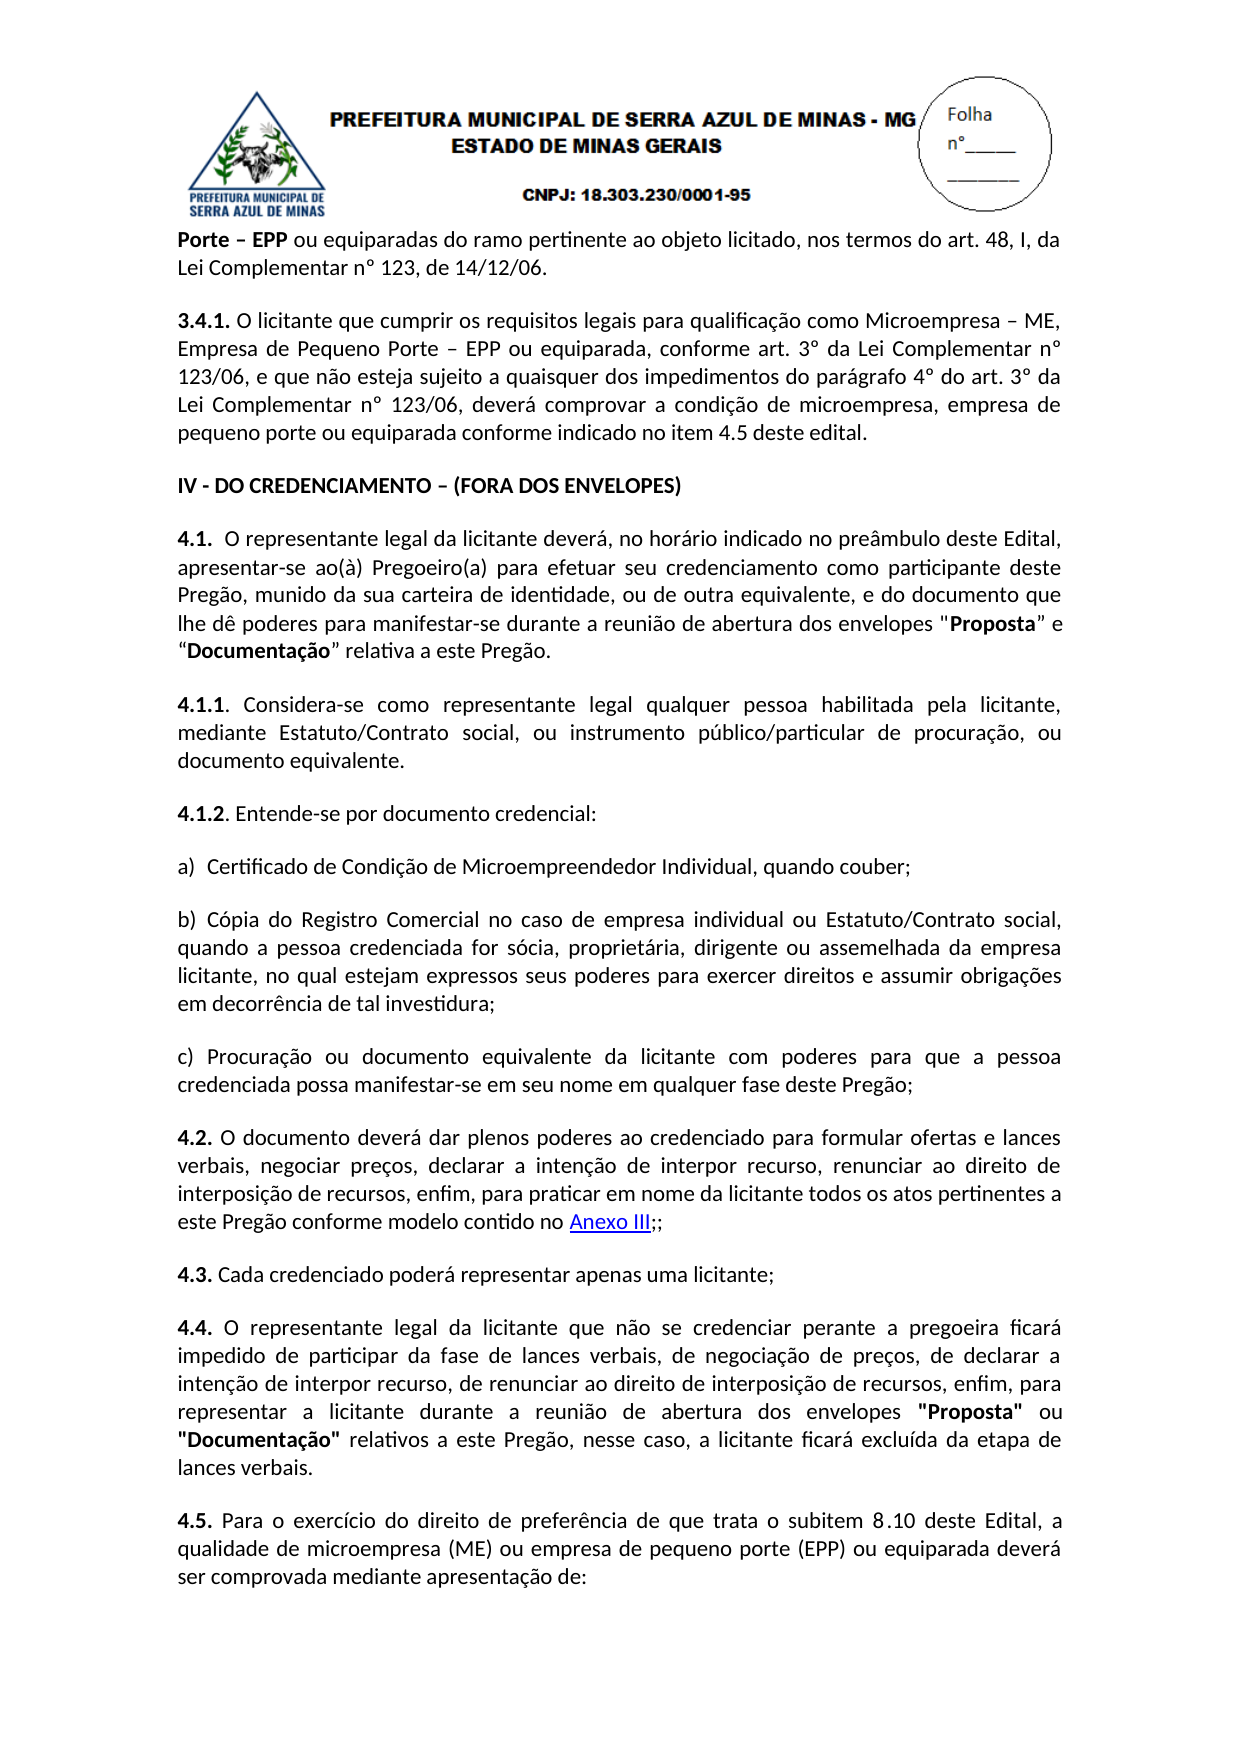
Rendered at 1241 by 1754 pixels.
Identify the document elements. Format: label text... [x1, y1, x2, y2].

text 4.1.1. Considera-se como representante legal qualquer pessoa habilitada pela licitante, mediante Estatuto/Contrato social, ou instrumento público/particular de procuração, ou documento equivalente. [177, 690, 1063, 774]
picture [177, 73, 1063, 226]
text 4.1.2. Entende-se por documento credencial: [177, 799, 1063, 827]
text 4.3. Cada credenciado poderá representar apenas uma licitante; [177, 1260, 1063, 1288]
list Certificado de Condição de Microempreendedor Individual, quando couber; [177, 852, 1063, 880]
text 4.2. O documento deverá dar plenos poderes ao credenciado para formular ofertas e lances verbais, negociar preços, declarar a intenção de interpor recurso, renunciar ao direito de interposição de recursos, enfim, para praticar em nome da licitante todos os atos pertinentes a este Pregão conforme modelo contido no Anexo III;; [177, 1123, 1063, 1235]
subtitle IV - DO CREDENCIAMENTO – (FORA DOS ENVELOPES) [177, 472, 1063, 499]
list Cópia do Registro Comercial no caso de empresa individual ou Estatuto/Contrato social, quando a pessoa credenciada for sócia, proprietária, dirigente ou assemelhada da empresa licitante, no qual estejam expressos seus poderes para exercer direitos e assumir obrigações em decorrência de tal investidura; [177, 905, 1063, 1017]
text 4.4. O representante legal da licitante que não se credenciar perante a pregoeira ficará impedido de participar da fase de lances verbais, de negociação de preços, de declarar a intenção de interpor recurso, de renunciar ao direito de interposição de recursos, enfim, para representar a licitante durante a reunião de abertura dos envelopes "Proposta" ou "Documentação" relativos a este Pregão, nesse caso, a licitante ficará excluída da etapa de lances verbais. [177, 1313, 1063, 1481]
text 3.4.1. O licitante que cumprir os requisitos legais para qualificação como Microempresa – ME, Empresa de Pequeno Porte – EPP ou equiparada, conforme art. 3º da Lei Complementar nº 123/06, e que não esteja sujeito a quaisquer dos impedimentos do parágrafo 4º do art. 3º da Lei Complementar nº 123/06, deverá comprovar a condição de microempresa, empresa de pequeno porte ou equiparada conforme indicado no item 4.5 deste edital. [177, 306, 1063, 447]
text 4.5. Para o exercício do direito de preferência de que trata o subitem 8.10 deste Edital, a qualidade de microempresa (ME) ou empresa de pequeno porte (EPP) ou equiparada deverá ser comprovada mediante apresentação de: [177, 1506, 1063, 1590]
text 4.1. O representante legal da licitante deverá, no horário indicado no preâmbulo deste Edital, apresentar-se ao(à) Pregoeiro(a) para efetuar seu credenciamento como participante deste Pregão, munido da sua carteira de identidade, ou de outra equivalente, e do documento que lhe dê poderes para manifestar-se durante a reunião de abertura dos envelopes "Proposta” e “Documentação” relativa a este Pregão. [177, 524, 1063, 665]
list Procuração ou documento equivalente da licitante com poderes para que a pessoa credenciada possa manifestar-se em seu nome em qualquer fase deste Pregão; [177, 1042, 1063, 1098]
